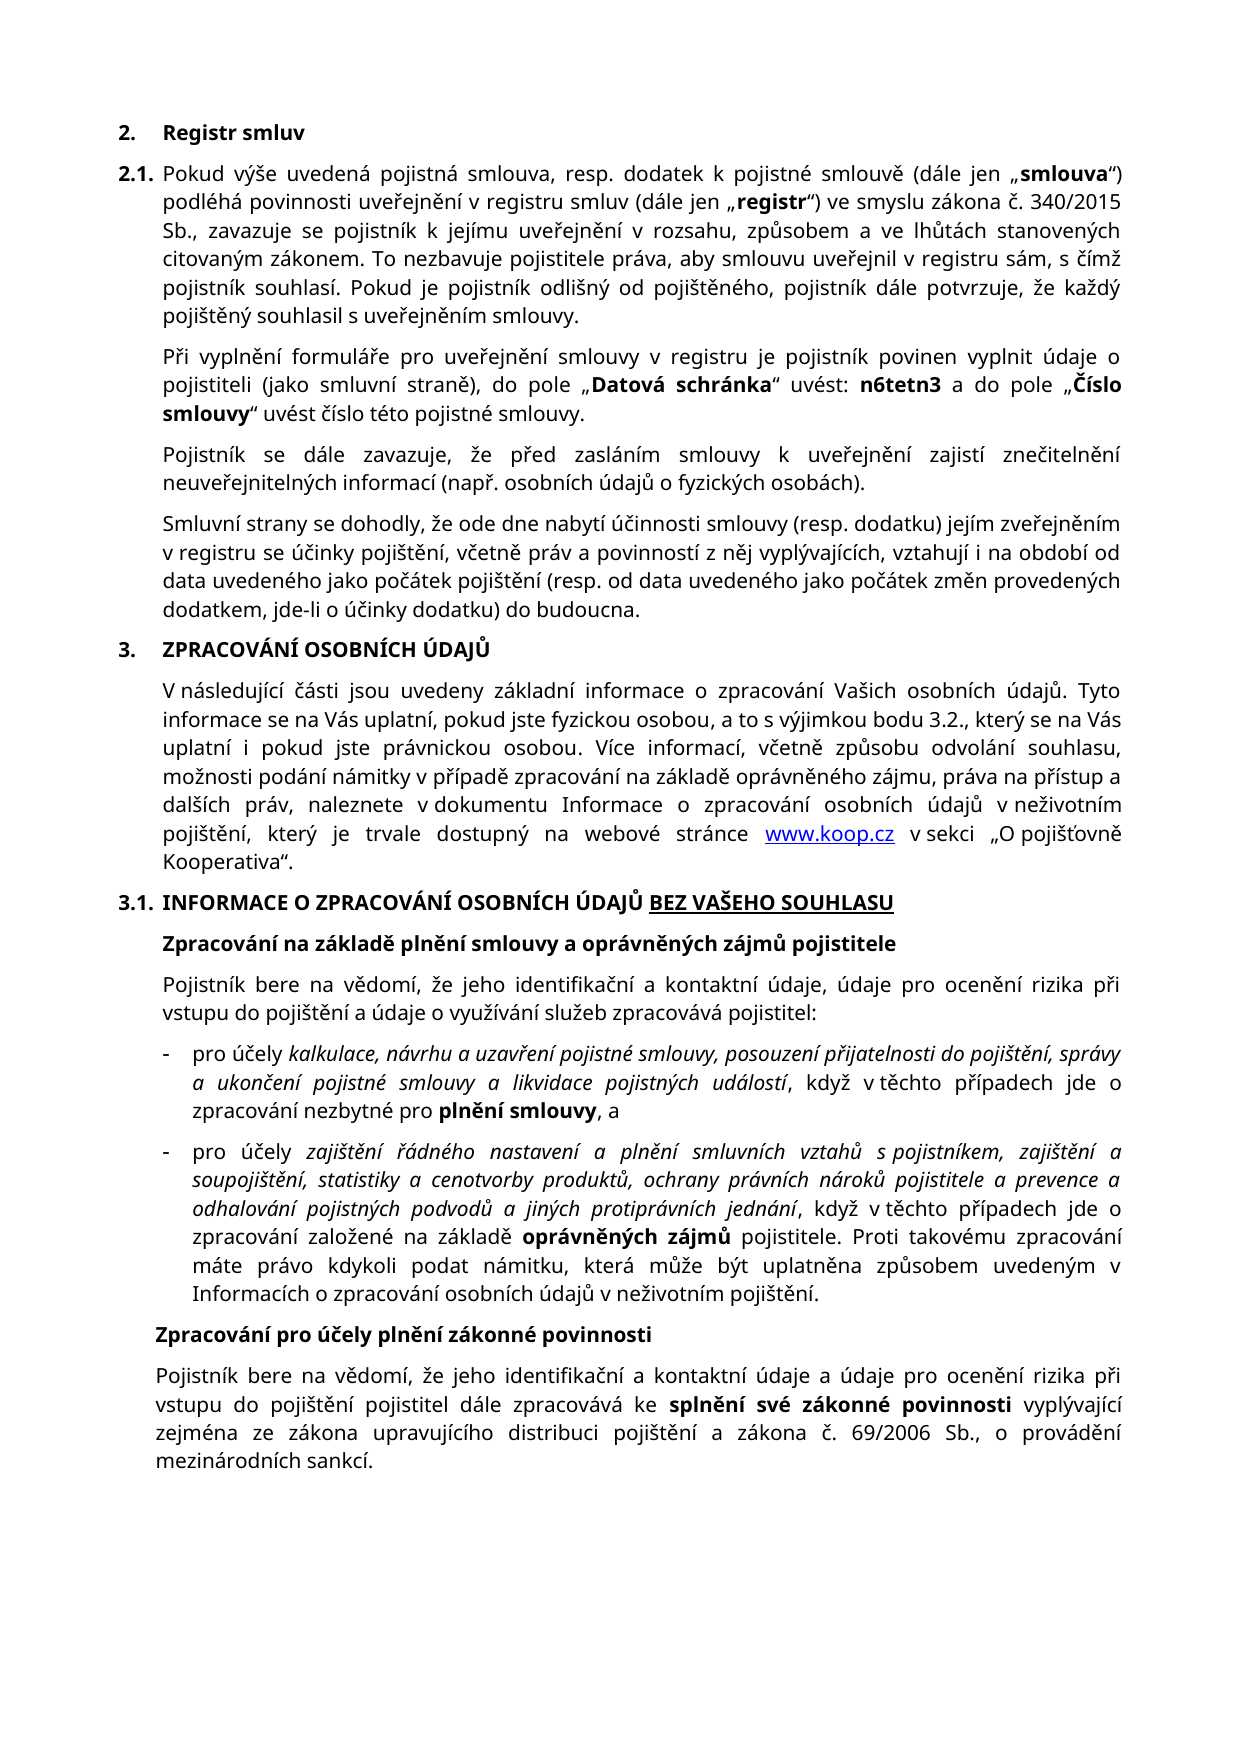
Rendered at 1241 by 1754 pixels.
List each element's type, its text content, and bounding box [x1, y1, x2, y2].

list Pojistník se dále zavazuje, že před zasláním smlouvy k uveřejnění zajistí znečitelnění neuveřejnitelných informací (např. osobních údajů o fyzických osobách). [162, 440, 1122, 497]
list pro účely zajištění řádného nastavení a plnění smluvních vztahů s pojistníkem, zajištění a soupojištění, statistiky a cenotvorby produktů, ochrany právních nároků pojistitele a prevence a odhalování pojistných podvodů a jiných protiprávních jednání, když v těchto případech jde o zpracování založené na základě oprávněných zájmů pojistitele. Proti takovému zpracování máte právo kdykoli podat námitku, která může být uplatněna způsobem uvedeným v Informacích o zpracování osobních údajů v neživotním pojištění. [162, 1137, 1122, 1308]
list INFORMACE O ZPRACOVÁNÍ OSOBNÍCH ÚDAJŮ BEZ VAŠEHO SOUHLASU [118, 888, 1122, 917]
list Registr smluv [118, 118, 1122, 147]
text Zpracování na základě plnění smlouvy a oprávněných zájmů pojistitele [118, 929, 1122, 957]
list Pokud výše uvedená pojistná smlouva, resp. dodatek k pojistné smlouvě (dále jen „smlouva“) podléhá povinnosti uveřejnění v registru smluv (dále jen „registr“) ve smyslu zákona č. 340/2015 Sb., zavazuje se pojistník k jejímu uveřejnění v rozsahu, způsobem a ve lhůtách stanovených citovaným zákonem. To nezbavuje pojistitele práva, aby smlouvu uveřejnil v registru sám, s čímž pojistník souhlasí. Pokud je pojistník odlišný od pojištěného, pojistník dále potvrzuje, že každý pojištěný souhlasil s uveřejněním smlouvy. [118, 159, 1122, 330]
list Smluvní strany se dohodly, že ode dne nabytí účinnosti smlouvy (resp. dodatku) jejím zveřejněním v registru se účinky pojištění, včetně práv a povinností z něj vyplývajících, vztahují i na období od data uvedeného jako počátek pojištění (resp. od data uvedeného jako počátek změn provedených dodatkem, jde-li o účinky dodatku) do budoucna. [162, 509, 1122, 623]
list pro účely kalkulace, návrhu a uzavření pojistné smlouvy, posouzení přijatelnosti do pojištění, správy a ukončení pojistné smlouvy a likvidace pojistných událostí, když v těchto případech jde o zpracování nezbytné pro plnění smlouvy, a [162, 1039, 1122, 1125]
list V následující části jsou uvedeny základní informace o zpracování Vašich osobních údajů. Tyto informace se na Vás uplatní, pokud jste fyzickou osobou, a to s výjimkou bodu 3.2., který se na Vás uplatní i pokud jste právnickou osobou. Více informací, včetně způsobu odvolání souhlasu, možnosti podání námitky v případě zpracování na základě oprávněného zájmu, práva na přístup a dalších práv, naleznete v dokumentu Informace o zpracování osobních údajů v neživotním pojištění, který je trvale dostupný na webové stránce v sekci „O pojišťovně Kooperativa“. [162, 677, 1122, 876]
list Pojistník bere na vědomí, že jeho identifikační a kontaktní údaje, údaje pro ocenění rizika při vstupu do pojištění a údaje o využívání služeb zpracovává pojistitel: [162, 970, 1122, 1027]
list Zpracování osobních údajů [118, 636, 1122, 664]
list Zpracování pro účely plnění zákonné povinnosti [155, 1320, 1122, 1349]
list Pojistník bere na vědomí, že jeho identifikační a kontaktní údaje a údaje pro ocenění rizika při vstupu do pojištění pojistitel dále zpracovává ke splnění své zákonné povinnosti vyplývající zejména ze zákona upravujícího distribuci pojištění a zákona č. 69/2006 Sb., o provádění mezinárodních sankcí. [155, 1361, 1122, 1475]
list Při vyplnění formuláře pro uveřejnění smlouvy v registru je pojistník povinen vyplnit údaje o pojistiteli (jako smluvní straně), do pole „Datová schránka“ uvést: n6tetn3 a do pole „Číslo smlouvy“ uvést číslo této pojistné smlouvy. [162, 342, 1122, 427]
